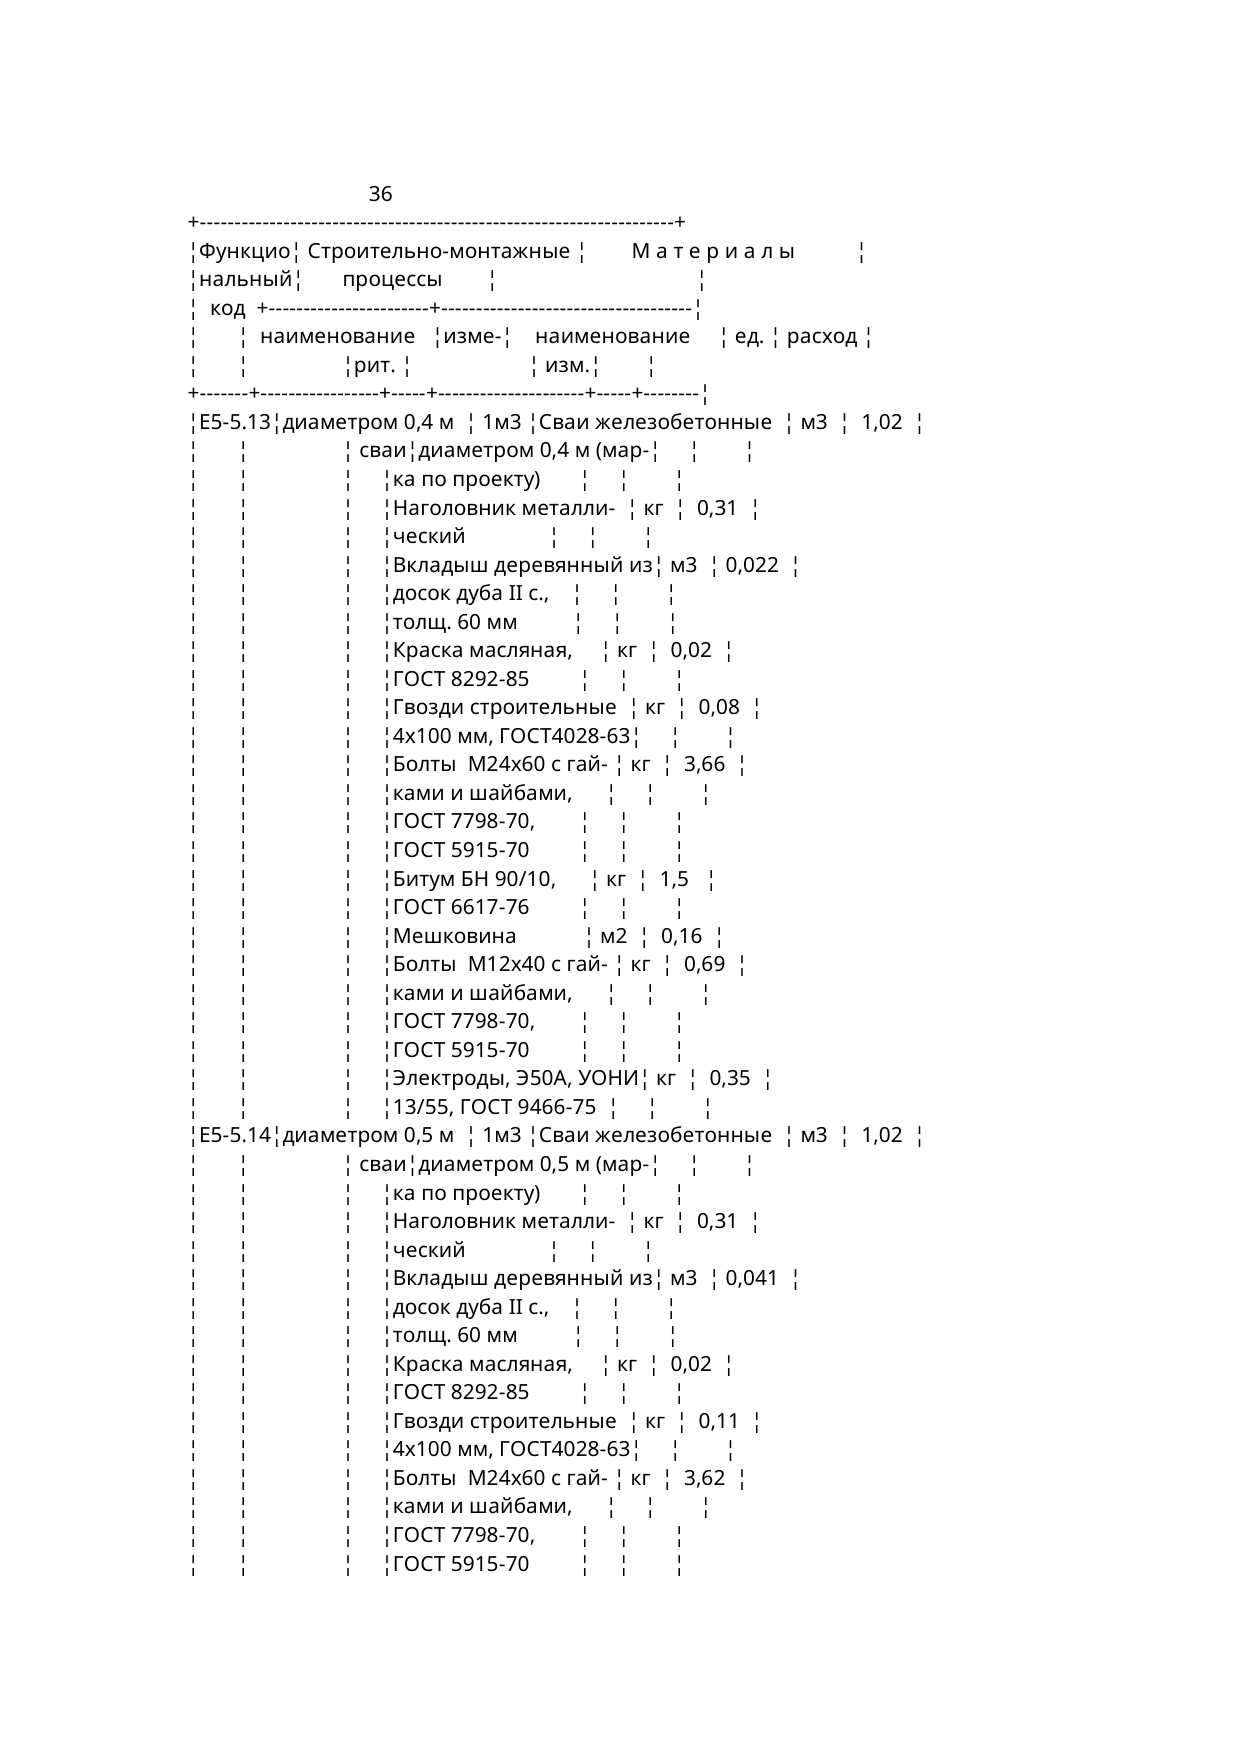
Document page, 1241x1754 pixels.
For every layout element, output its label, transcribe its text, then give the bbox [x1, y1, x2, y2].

text ¦ ¦ ¦ ¦Краска масляная, ¦ кг ¦ 0,02 ¦ [187, 1349, 1073, 1377]
text ¦ ¦ ¦ сваи¦диаметром 0,4 м (мар-¦ ¦ ¦ [187, 435, 1073, 464]
text ¦Е5-5.14¦диаметром 0,5 м ¦ 1м3 ¦Сваи железобетонные ¦ м3 ¦ 1,02 ¦ [187, 1120, 1073, 1149]
text ¦ ¦ ¦ ¦Электроды, Э50А, УОНИ¦ кг ¦ 0,35 ¦ [187, 1063, 1073, 1092]
text ¦ ¦ ¦ ¦ГОСТ 5915-70 ¦ ¦ ¦ [187, 1035, 1073, 1063]
text ¦ ¦ ¦ ¦Наголовник металли- ¦ кг ¦ 0,31 ¦ [187, 492, 1073, 521]
text ¦ ¦ ¦ ¦Гвозди строительные ¦ кг ¦ 0,08 ¦ [187, 692, 1073, 721]
text ¦ ¦ ¦ ¦ГОСТ 7798-70, ¦ ¦ ¦ [187, 1520, 1073, 1548]
text ¦ ¦ ¦ ¦Гвозди строительные ¦ кг ¦ 0,11 ¦ [187, 1406, 1073, 1434]
text ¦ ¦ ¦ ¦Вкладыш деревянный из¦ м3 ¦ 0,041 ¦ [187, 1263, 1073, 1292]
text ¦Е5-5.13¦диаметром 0,4 м ¦ 1м3 ¦Сваи железобетонные ¦ м3 ¦ 1,02 ¦ [187, 407, 1073, 435]
text ¦ ¦ ¦ ¦ГОСТ 7798-70, ¦ ¦ ¦ [187, 1006, 1073, 1035]
text ¦ ¦ ¦ ¦ческий ¦ ¦ ¦ [187, 521, 1073, 549]
text ¦Функцио¦ Строительно-монтажные ¦ М а т е р и а л ы ¦ [187, 236, 1073, 264]
text ¦нальный¦ процессы ¦ ¦ [187, 264, 1073, 293]
text ¦ ¦ ¦ ¦Вкладыш деревянный из¦ м3 ¦ 0,022 ¦ [187, 549, 1073, 578]
text ¦ ¦ ¦рит. ¦ ¦ изм.¦ ¦ [187, 350, 1073, 378]
text ¦ ¦ ¦ ¦толщ. 60 мм ¦ ¦ ¦ [187, 1320, 1073, 1349]
text 36 [187, 178, 1073, 207]
text ¦ ¦ ¦ ¦ка по проекту) ¦ ¦ ¦ [187, 1177, 1073, 1206]
text ¦ ¦ наименование ¦изме-¦ наименование ¦ ед. ¦ расход ¦ [187, 321, 1073, 350]
text ¦ ¦ ¦ ¦досок дуба II с., ¦ ¦ ¦ [187, 578, 1073, 607]
text ¦ ¦ ¦ ¦Битум БН 90/10, ¦ кг ¦ 1,5 ¦ [187, 863, 1073, 892]
text ¦ ¦ ¦ ¦ГОСТ 6617-76 ¦ ¦ ¦ [187, 892, 1073, 921]
text ¦ ¦ ¦ ¦4х100 мм, ГОСТ4028-63¦ ¦ ¦ [187, 1434, 1073, 1463]
text ¦ ¦ ¦ ¦ческий ¦ ¦ ¦ [187, 1234, 1073, 1263]
text ¦ ¦ ¦ ¦ГОСТ 5915-70 ¦ ¦ ¦ [187, 835, 1073, 863]
text ¦ ¦ ¦ ¦ГОСТ 7798-70, ¦ ¦ ¦ [187, 806, 1073, 835]
text ¦ ¦ ¦ ¦Наголовник металли- ¦ кг ¦ 0,31 ¦ [187, 1206, 1073, 1234]
text ¦ ¦ ¦ ¦ГОСТ 8292-85 ¦ ¦ ¦ [187, 664, 1073, 692]
text ¦ ¦ ¦ ¦Болты М24х60 с гай- ¦ кг ¦ 3,62 ¦ [187, 1463, 1073, 1491]
text ¦ ¦ ¦ ¦Болты М24х60 с гай- ¦ кг ¦ 3,66 ¦ [187, 749, 1073, 778]
text ¦ ¦ ¦ сваи¦диаметром 0,5 м (мар-¦ ¦ ¦ [187, 1149, 1073, 1177]
text ¦ ¦ ¦ ¦толщ. 60 мм ¦ ¦ ¦ [187, 607, 1073, 635]
text ¦ ¦ ¦ ¦Краска масляная, ¦ кг ¦ 0,02 ¦ [187, 635, 1073, 664]
text ¦ ¦ ¦ ¦досок дуба II с., ¦ ¦ ¦ [187, 1292, 1073, 1320]
text +-------+-----------------+-----+---------------------+-----+--------¦ [187, 378, 1073, 407]
text ¦ ¦ ¦ ¦ГОСТ 8292-85 ¦ ¦ ¦ [187, 1377, 1073, 1406]
text ¦ ¦ ¦ ¦ками и шайбами, ¦ ¦ ¦ [187, 1491, 1073, 1520]
text ¦ ¦ ¦ ¦Мешковина ¦ м2 ¦ 0,16 ¦ [187, 921, 1073, 949]
text ¦ ¦ ¦ ¦ка по проекту) ¦ ¦ ¦ [187, 464, 1073, 492]
text ¦ ¦ ¦ ¦Болты М12х40 с гай- ¦ кг ¦ 0,69 ¦ [187, 949, 1073, 978]
text ¦ ¦ ¦ ¦ками и шайбами, ¦ ¦ ¦ [187, 778, 1073, 806]
text ¦ код +-----------------------+------------------------------------¦ [187, 293, 1073, 321]
text ¦ ¦ ¦ ¦ками и шайбами, ¦ ¦ ¦ [187, 978, 1073, 1006]
text ¦ ¦ ¦ ¦13/55, ГОСТ 9466-75 ¦ ¦ ¦ [187, 1092, 1073, 1120]
text ¦ ¦ ¦ ¦4х100 мм, ГОСТ4028-63¦ ¦ ¦ [187, 721, 1073, 749]
text ¦ ¦ ¦ ¦ГОСТ 5915-70 ¦ ¦ ¦ [187, 1548, 1073, 1577]
text +--------------------------------------------------------------------+ [187, 207, 1073, 236]
